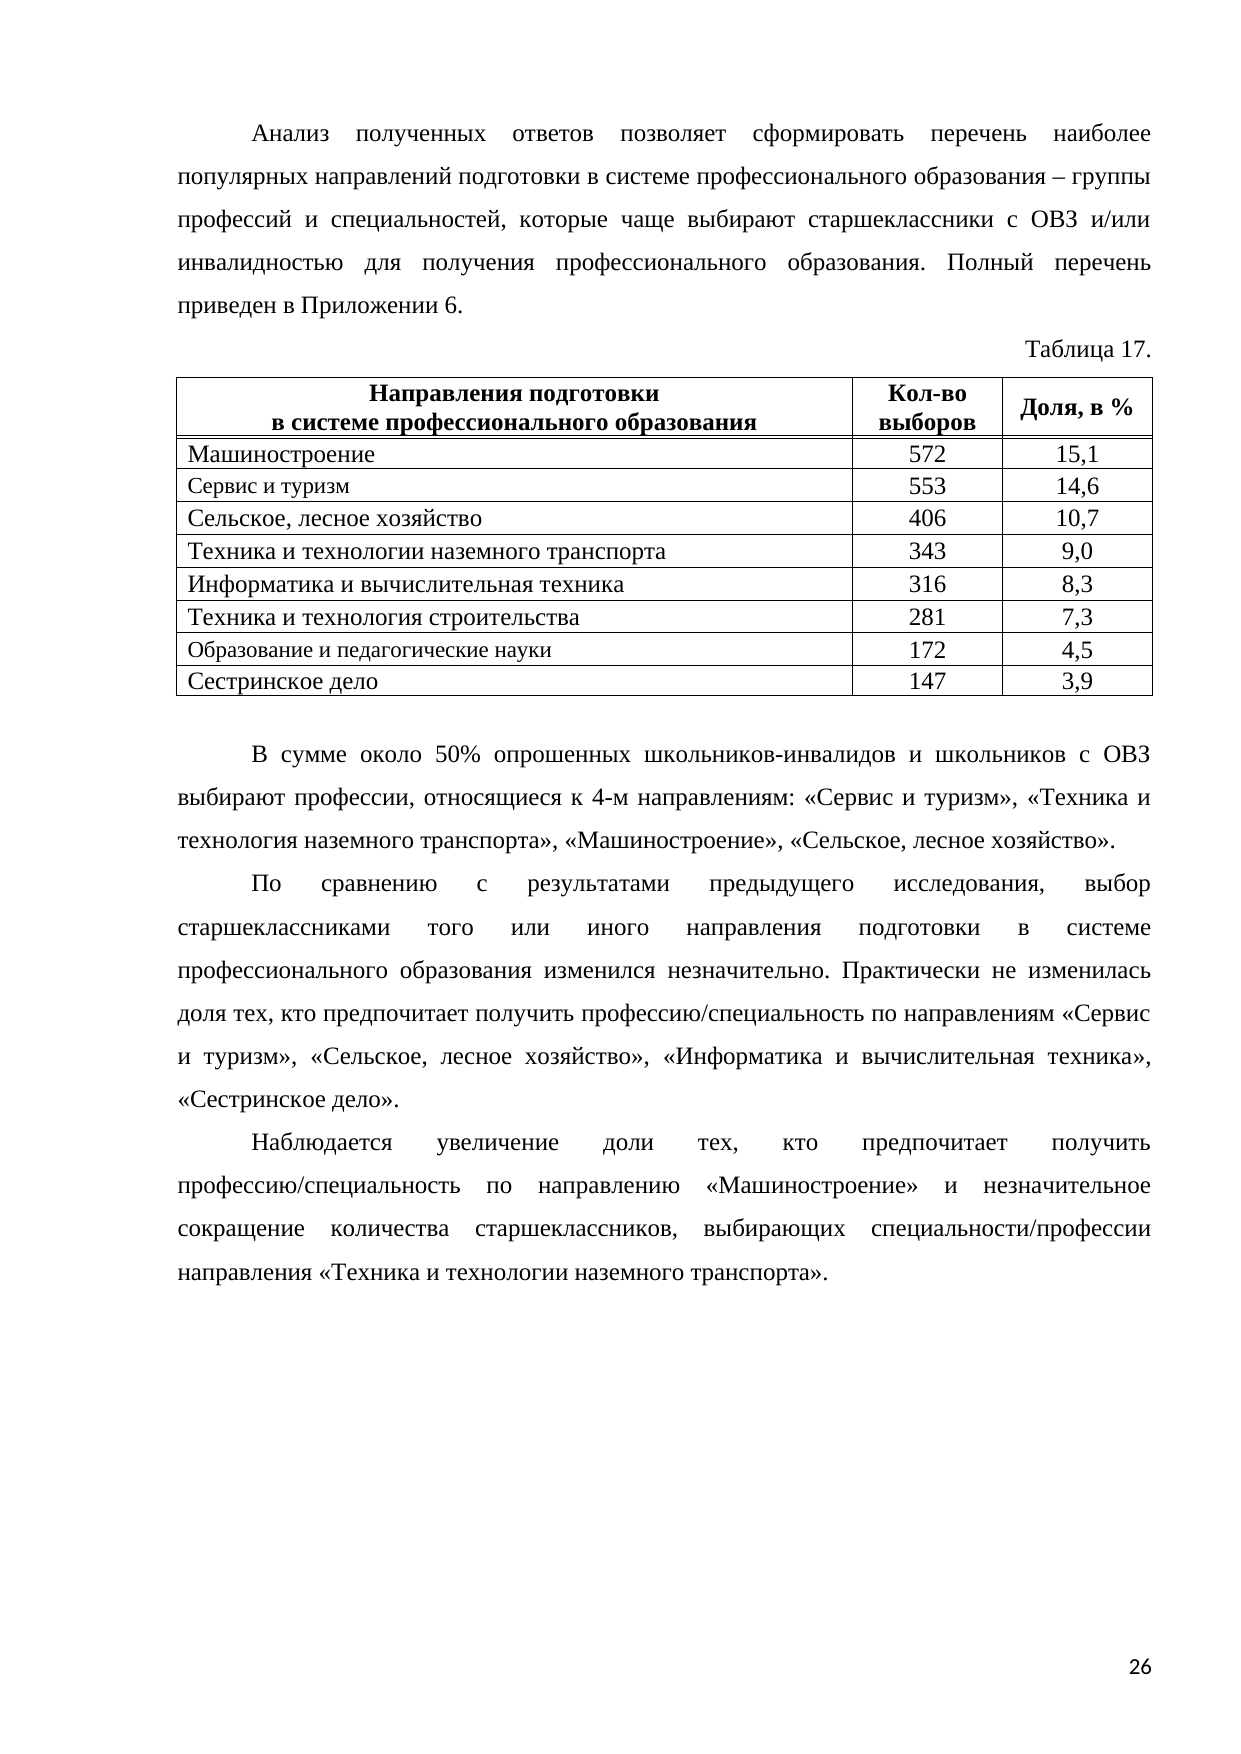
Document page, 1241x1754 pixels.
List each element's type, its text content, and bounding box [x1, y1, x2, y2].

table_cell 343 [853, 535, 1002, 567]
table_cell 4,5 [1003, 633, 1152, 665]
text Анализ полученных ответов позволяет сформировать перечень наиболее популярных направлений подготовки в системе профессионального образования – группы профессий и специальностей, которые чаще выбирают старшеклассники с ОВЗ и/или инвалидностью для получения профессионального образования. Полный перечень приведен в Приложении 6. [177, 118, 1152, 319]
text Наблюдается увеличение доли тех, кто предпочитает получить профессию/специальность по направлению «Машиностроение» и незначительное сокращение количества старшеклассников, выбирающих специальности/профессии направления «Техника и технологии наземного транспорта». [177, 1127, 1152, 1285]
table_cell 7,3 [1003, 601, 1152, 632]
table_cell Сельское, лесное хозяйство [177, 502, 852, 534]
table_cell 14,6 [1003, 469, 1152, 501]
table_cell 3,9 [1003, 666, 1152, 695]
table_cell 406 [853, 502, 1002, 534]
table_cell 316 [853, 568, 1002, 599]
table_cell 172 [853, 633, 1002, 665]
table_cell Техника и технологии наземного транспорта [177, 535, 852, 567]
table_cell 15,1 [1003, 439, 1152, 468]
text В сумме около 50% опрошенных школьников-инвалидов и школьников с ОВЗ выбирают профессии, относящиеся к 4-м направлениям: «Сервис и туризм», «Техника и технология наземного транспорта», «Машиностроение», «Сельское, лесное хозяйство». [177, 739, 1152, 854]
table_cell 8,3 [1003, 568, 1152, 599]
table_header Направления подготовки в системе профессионального образования [177, 378, 852, 435]
table_cell Сервис и туризм [177, 469, 852, 501]
table_cell 553 [853, 469, 1002, 501]
table_cell Техника и технология строительства [177, 601, 852, 632]
table_cell 147 [853, 666, 1002, 695]
table_header Доля, в % [1003, 378, 1152, 435]
table_cell Информатика и вычислительная техника [177, 568, 852, 599]
text Таблица 17. [177, 334, 1152, 362]
table_cell 10,7 [1003, 502, 1152, 534]
table_cell Сестринское дело [177, 666, 852, 695]
table_cell 9,0 [1003, 535, 1152, 567]
table_cell Образование и педагогические науки [177, 633, 852, 665]
table_header Кол-во выборов [853, 378, 1002, 435]
table_cell Машиностроение [177, 439, 852, 468]
table_cell 281 [853, 601, 1002, 632]
text По сравнению с результатами предыдущего исследования, выбор старшеклассниками того или иного направления подготовки в системе профессионального образования изменился незначительно. Практически не изменилась доля тех, кто предпочитает получить профессию/специальность по направлениям «Сервис и туризм», «Сельское, лесное хозяйство», «Информатика и вычислительная техника», «Сестринское дело». [177, 868, 1152, 1113]
table_cell 572 [853, 439, 1002, 468]
